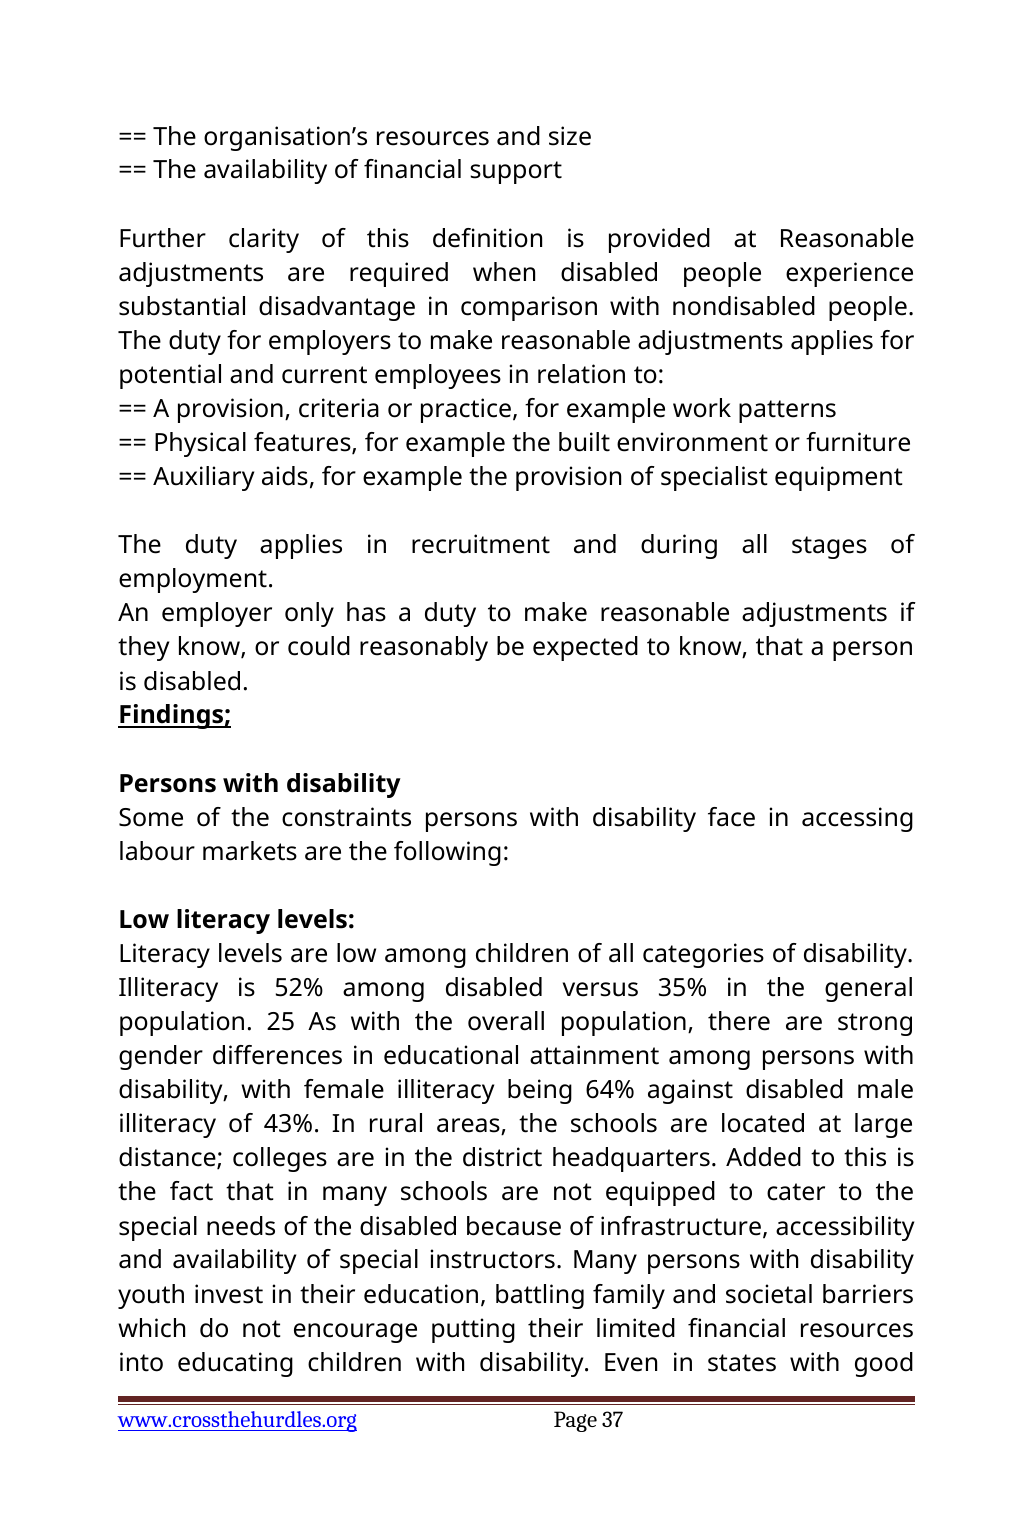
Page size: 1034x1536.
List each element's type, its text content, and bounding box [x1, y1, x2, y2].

text == The availability of financial support [118, 152, 915, 186]
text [118, 936, 915, 1378]
text An employer only has a duty to make reasonable adjustments if they know, or could reasonably be expected to know, that a person is disabled. [118, 595, 915, 697]
text Persons with disability [118, 765, 915, 799]
text == The organisation’s resources and size [118, 118, 915, 152]
text == A provision, criteria or practice, for example work patterns [118, 391, 915, 425]
text The duty applies in recruitment and during all stages of employment. [118, 527, 915, 595]
text == Auxiliary aids, for example the provision of specialist equipment [118, 459, 915, 493]
text Low literacy levels: [118, 902, 915, 936]
text Some of the constraints persons with disability face in accessing labour markets are the following: [118, 799, 915, 867]
text Further clarity of this definition is provided at Reasonable adjustments are required when disabled people experience substantial disadvantage in comparison with nondisabled people. The duty for employers to make reasonable adjustments applies for potential and current employees in relation to: [118, 220, 915, 391]
text == Physical features, for example the built environment or furniture [118, 425, 915, 459]
text Findings; [118, 697, 915, 731]
